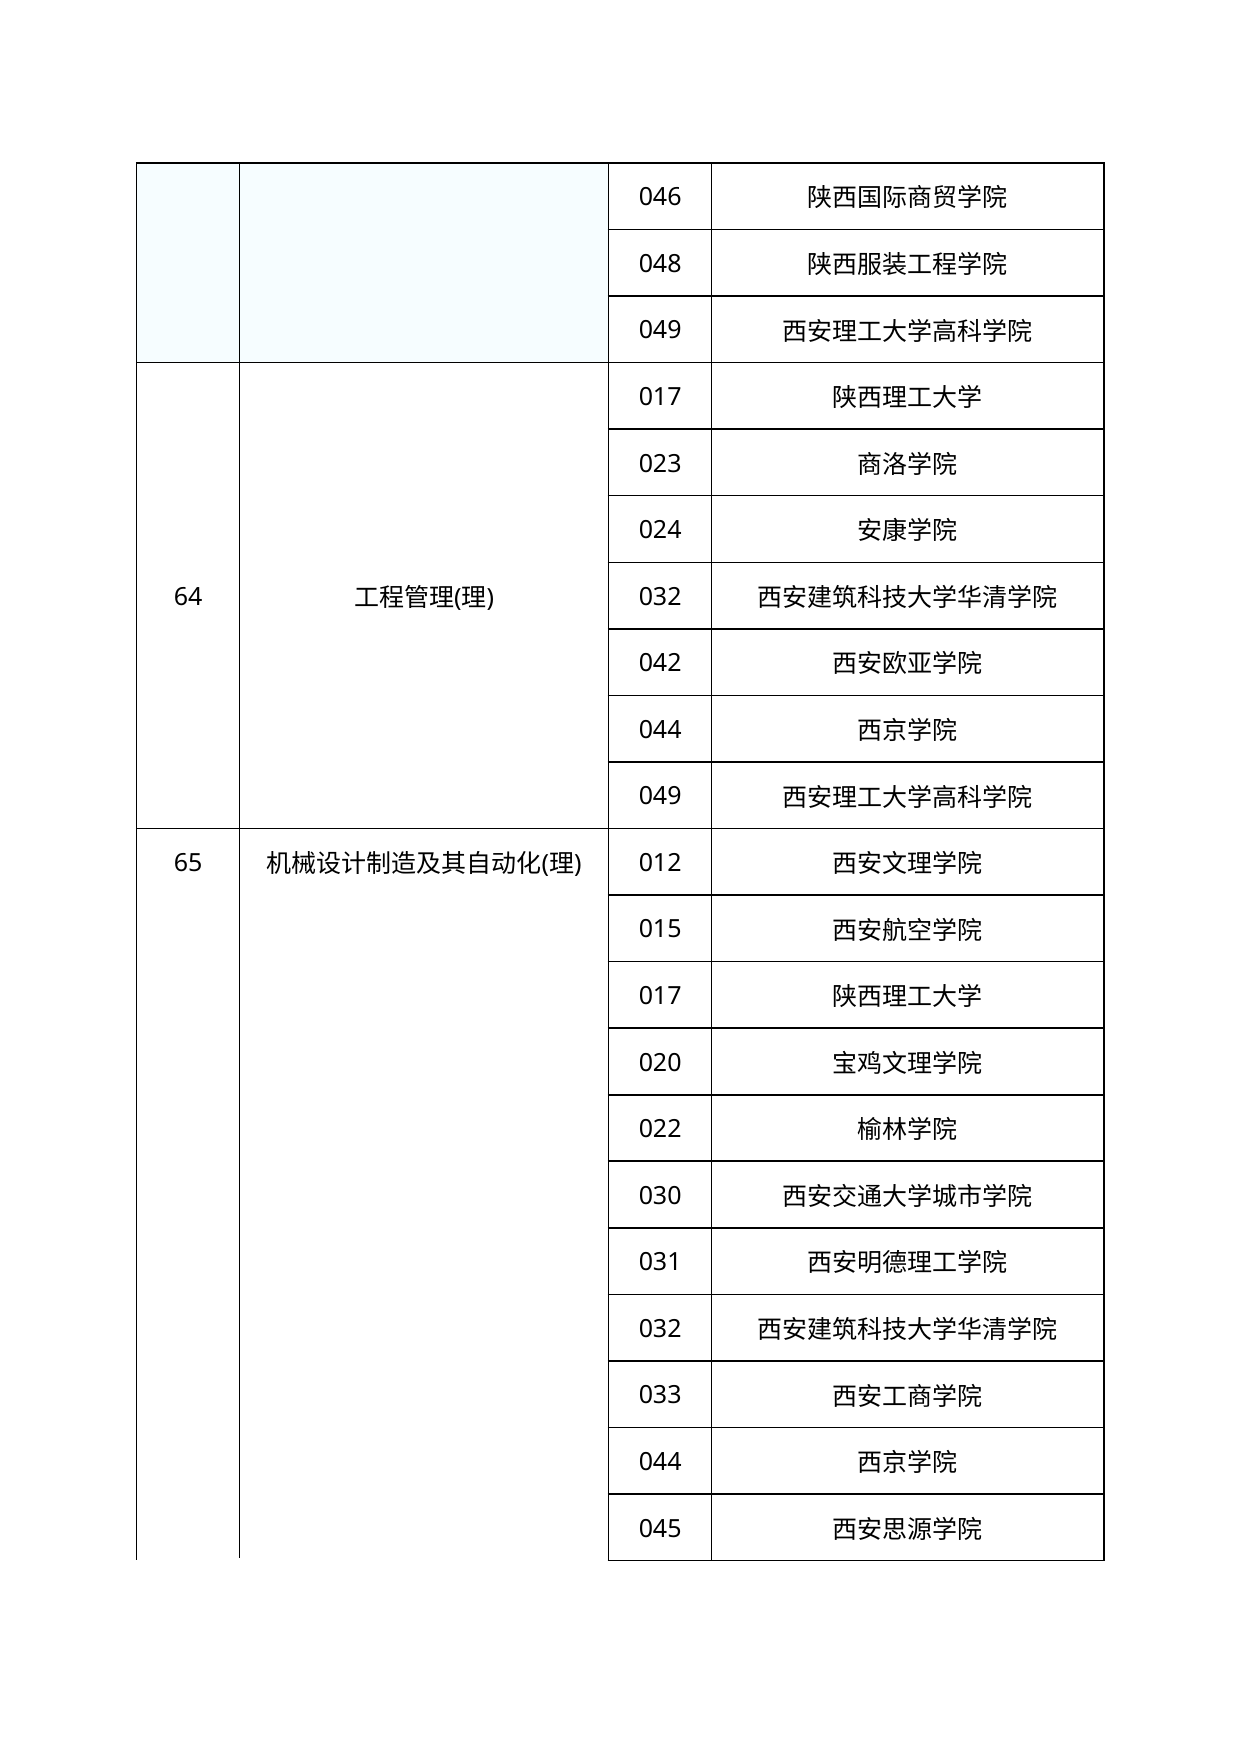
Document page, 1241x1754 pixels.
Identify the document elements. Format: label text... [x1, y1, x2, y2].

table_cell 033 [609, 1362, 711, 1427]
table_cell 西安理工大学高科学院 [712, 763, 1103, 828]
table_cell 64 [137, 363, 239, 828]
table_cell 012 [609, 829, 711, 894]
table_cell 西安交通大学城市学院 [712, 1162, 1103, 1227]
table_cell 西安欧亚学院 [712, 630, 1103, 694]
table_cell 044 [609, 1428, 711, 1493]
table_cell 工程管理(理) [240, 363, 608, 828]
table_cell 商洛学院 [712, 430, 1103, 495]
table_cell 陕西理工大学 [712, 363, 1103, 428]
table_cell 西京学院 [712, 696, 1103, 761]
table_cell 044 [609, 696, 711, 761]
table_cell 020 [609, 1029, 711, 1094]
table_cell 046 [609, 164, 711, 228]
table_cell 陕西理工大学 [712, 962, 1103, 1027]
table_cell 015 [609, 896, 711, 961]
table_cell 017 [609, 363, 711, 428]
table_cell 048 [609, 230, 711, 295]
table_cell 049 [609, 763, 711, 828]
table_cell 西安思源学院 [712, 1495, 1103, 1560]
table_cell 西安文理学院 [712, 829, 1103, 894]
table_cell 西安明德理工学院 [712, 1229, 1103, 1293]
table_cell 031 [609, 1229, 711, 1293]
table_cell 宝鸡文理学院 [712, 1029, 1103, 1094]
table_cell 榆林学院 [712, 1096, 1103, 1160]
table_cell 陕西国际商贸学院 [712, 164, 1103, 228]
table_cell 024 [609, 496, 711, 561]
table_cell 西安建筑科技大学华清学院 [712, 1295, 1103, 1360]
table_cell 西安建筑科技大学华清学院 [712, 563, 1103, 628]
table_cell 安康学院 [712, 496, 1103, 561]
table_cell 045 [609, 1495, 711, 1560]
table_cell 65 [137, 829, 239, 1560]
table_cell 西安理工大学高科学院 [712, 297, 1103, 362]
table_cell 西京学院 [712, 1428, 1103, 1493]
table_cell 017 [609, 962, 711, 1027]
table_cell 机械设计制造及其自动化(理) [240, 829, 608, 1560]
table_cell 西安工商学院 [712, 1362, 1103, 1427]
table_cell 030 [609, 1162, 711, 1227]
table_cell 042 [609, 630, 711, 694]
table_cell 022 [609, 1096, 711, 1160]
table_cell 032 [609, 1295, 711, 1360]
table_cell 049 [609, 297, 711, 362]
table_cell 023 [609, 430, 711, 495]
table_cell 西安航空学院 [712, 896, 1103, 961]
table_cell 陕西服装工程学院 [712, 230, 1103, 295]
table_cell 032 [609, 563, 711, 628]
